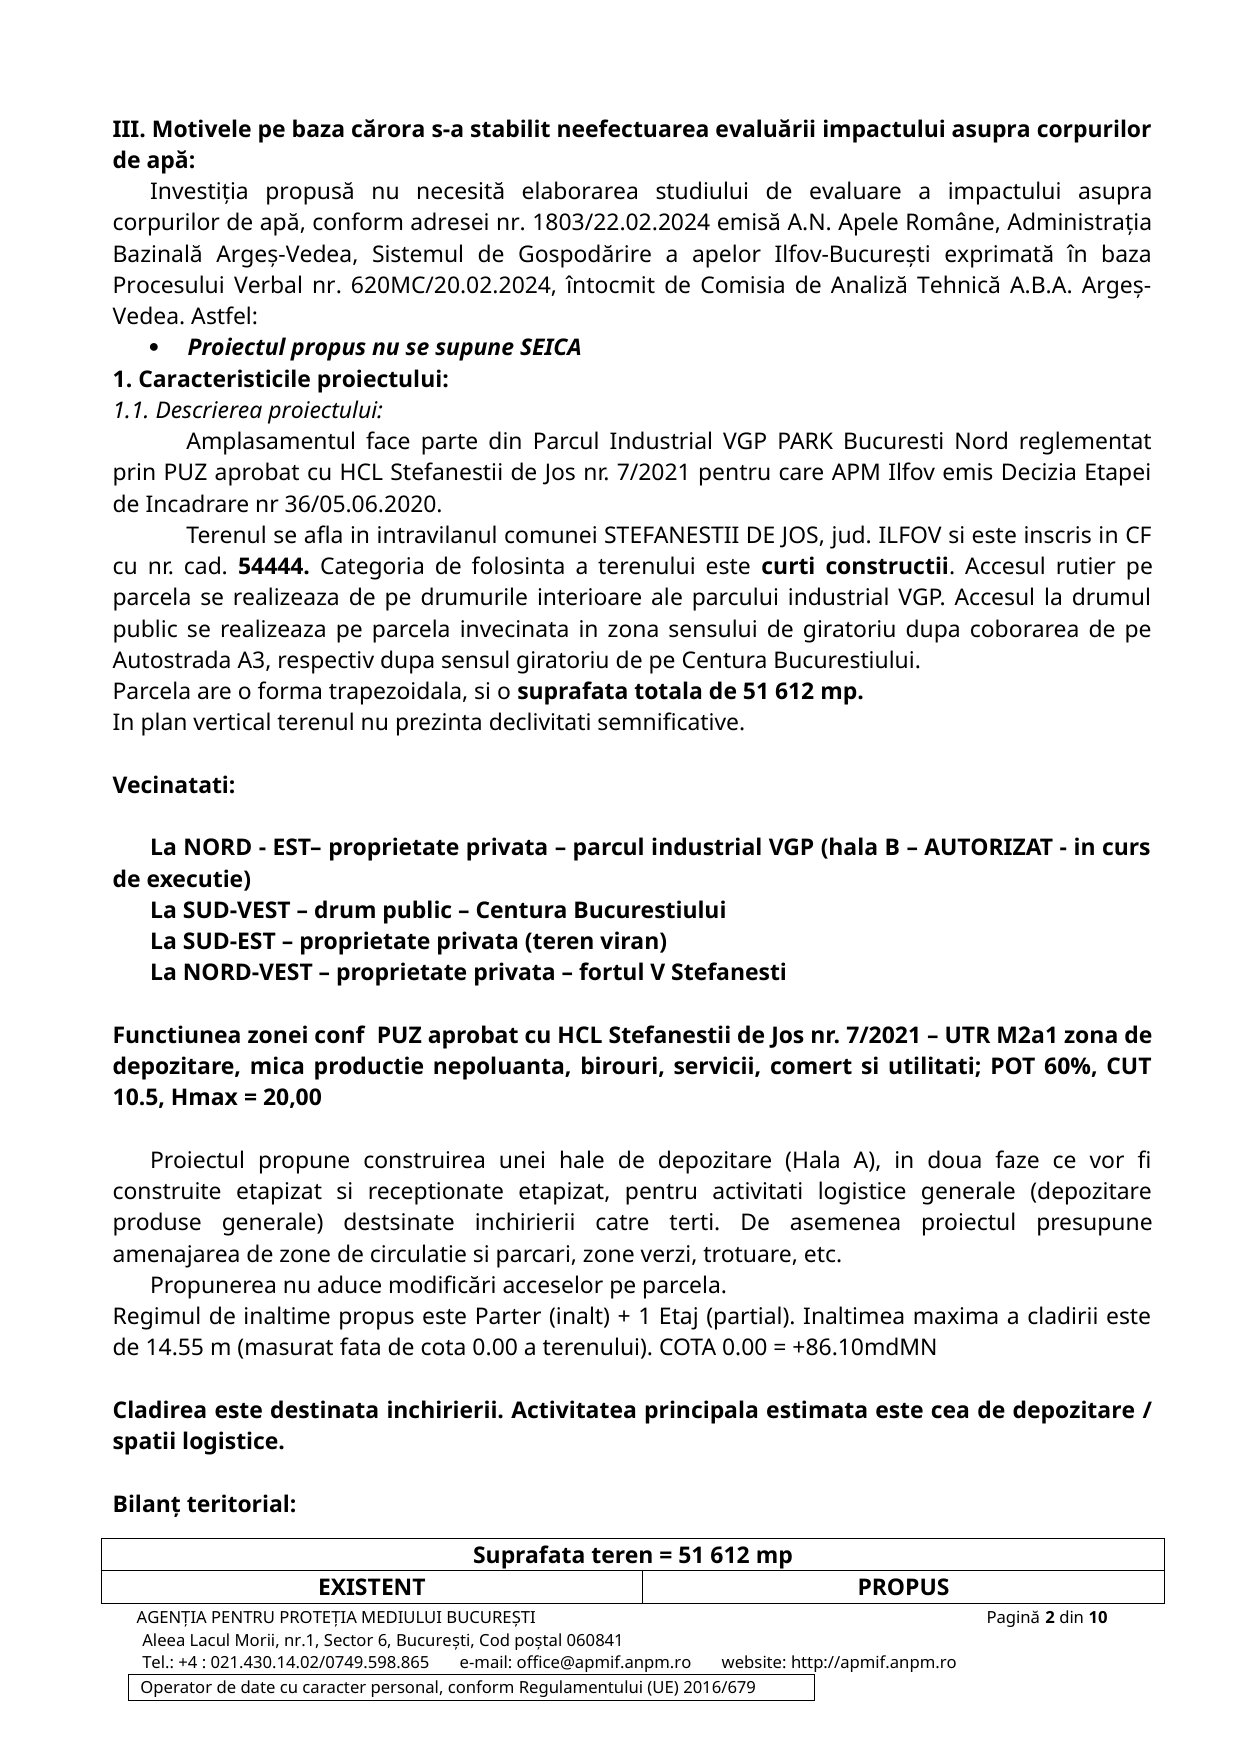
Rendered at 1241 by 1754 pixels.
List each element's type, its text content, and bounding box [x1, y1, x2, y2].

text Cladirea este destinata inchirierii. Activitatea principala estimata este cea de depozitare / spatii logistice. [112, 1394, 1153, 1456]
text Functiunea zonei conf PUZ aprobat cu HCL Stefanestii de Jos nr. 7/2021 – UTR M2a1 zona de depozitare, mica productie nepoluanta, birouri, servicii, comert si utilitati; POT 60%, CUT 10.5, Hmax = 20,00 [112, 1019, 1153, 1112]
text Amplasamentul face parte din Parcul Industrial VGP PARK Bucuresti Nord reglementat prin PUZ aprobat cu HCL Stefanestii de Jos nr. 7/2021 pentru care APM Ilfov emis Decizia Etapei de Incadrare nr 36/05.06.2020. [112, 425, 1153, 519]
text La SUD-EST – proprietate privata (teren viran) [112, 925, 1153, 956]
text Terenul se afla in intravilanul comunei STEFANESTII DE JOS, jud. ILFOV si este inscris in CF cu nr. cad. 54444. Categoria de folosinta a terenului este curti constructii. Accesul rutier pe parcela se realizeaza de pe drumurile interioare ale parcului industrial VGP. Accesul la drumul public se realizeaza pe parcela invecinata in zona sensului de giratoriu dupa coborarea de pe Autostrada A3, respectiv dupa sensul giratoriu de pe Centura Bucurestiului. [112, 519, 1153, 675]
text 1.1. Descrierea proiectului: [112, 394, 1153, 425]
text Parcela are o forma trapezoidala, si o suprafata totala de 51 612 mp. [112, 675, 1153, 706]
text Proiectul propune construirea unei hale de depozitare (Hala A), in doua faze ce vor fi construite etapizat si receptionate etapizat, pentru activitati logistice generale (depozitare produse generale) destsinate inchirierii catre terti. De asemenea proiectul presupune amenajarea de zone de circulatie si parcari, zone verzi, trotuare, etc. [112, 1144, 1153, 1269]
table_header Suprafata teren = 51 612 mp [102, 1539, 1164, 1570]
table_cell PROPUS [643, 1571, 1164, 1602]
text La NORD - EST– proprietate privata – parcul industrial VGP (hala B – AUTORIZAT - in curs de executie) [112, 831, 1153, 894]
table_cell EXISTENT [102, 1571, 642, 1602]
text Propunerea nu aduce modificări acceselor pe parcela. [112, 1269, 1153, 1300]
list Proiectul propus nu se supune SEICA [150, 331, 1153, 362]
text III. Motivele pe baza cărora s-a stabilit neefectuarea evaluării impactului asupra corpurilor de apă: [112, 112, 1153, 175]
text La NORD-VEST – proprietate privata – fortul V Stefanesti [112, 956, 1153, 987]
text Investiția propusă nu necesită elaborarea studiului de evaluare a impactului asupra corpurilor de apă, conform adresei nr. 1803/22.02.2024 emisă A.N. Apele Române, Administrația Bazinală Argeș-Vedea, Sistemul de Gospodărire a apelor Ilfov-București exprimată în baza Procesului Verbal nr. 620MC/20.02.2024, întocmit de Comisia de Analiză Tehnică A.B.A. Argeș-Vedea. Astfel: [112, 175, 1153, 331]
text In plan vertical terenul nu prezinta declivitati semnificative. [112, 706, 1153, 737]
text 1. Caracteristicile proiectului: [112, 362, 1153, 394]
text La SUD-VEST – drum public – Centura Bucurestiului [112, 894, 1153, 925]
text Regimul de inaltime propus este Parter (inalt) + 1 Etaj (partial). Inaltimea maxima a cladirii este de 14.55 m (masurat fata de cota 0.00 a terenului). COTA 0.00 = +86.10mdMN [112, 1300, 1153, 1362]
text Bilanț teritorial: [112, 1487, 1153, 1519]
text Vecinatati: [112, 769, 1153, 800]
